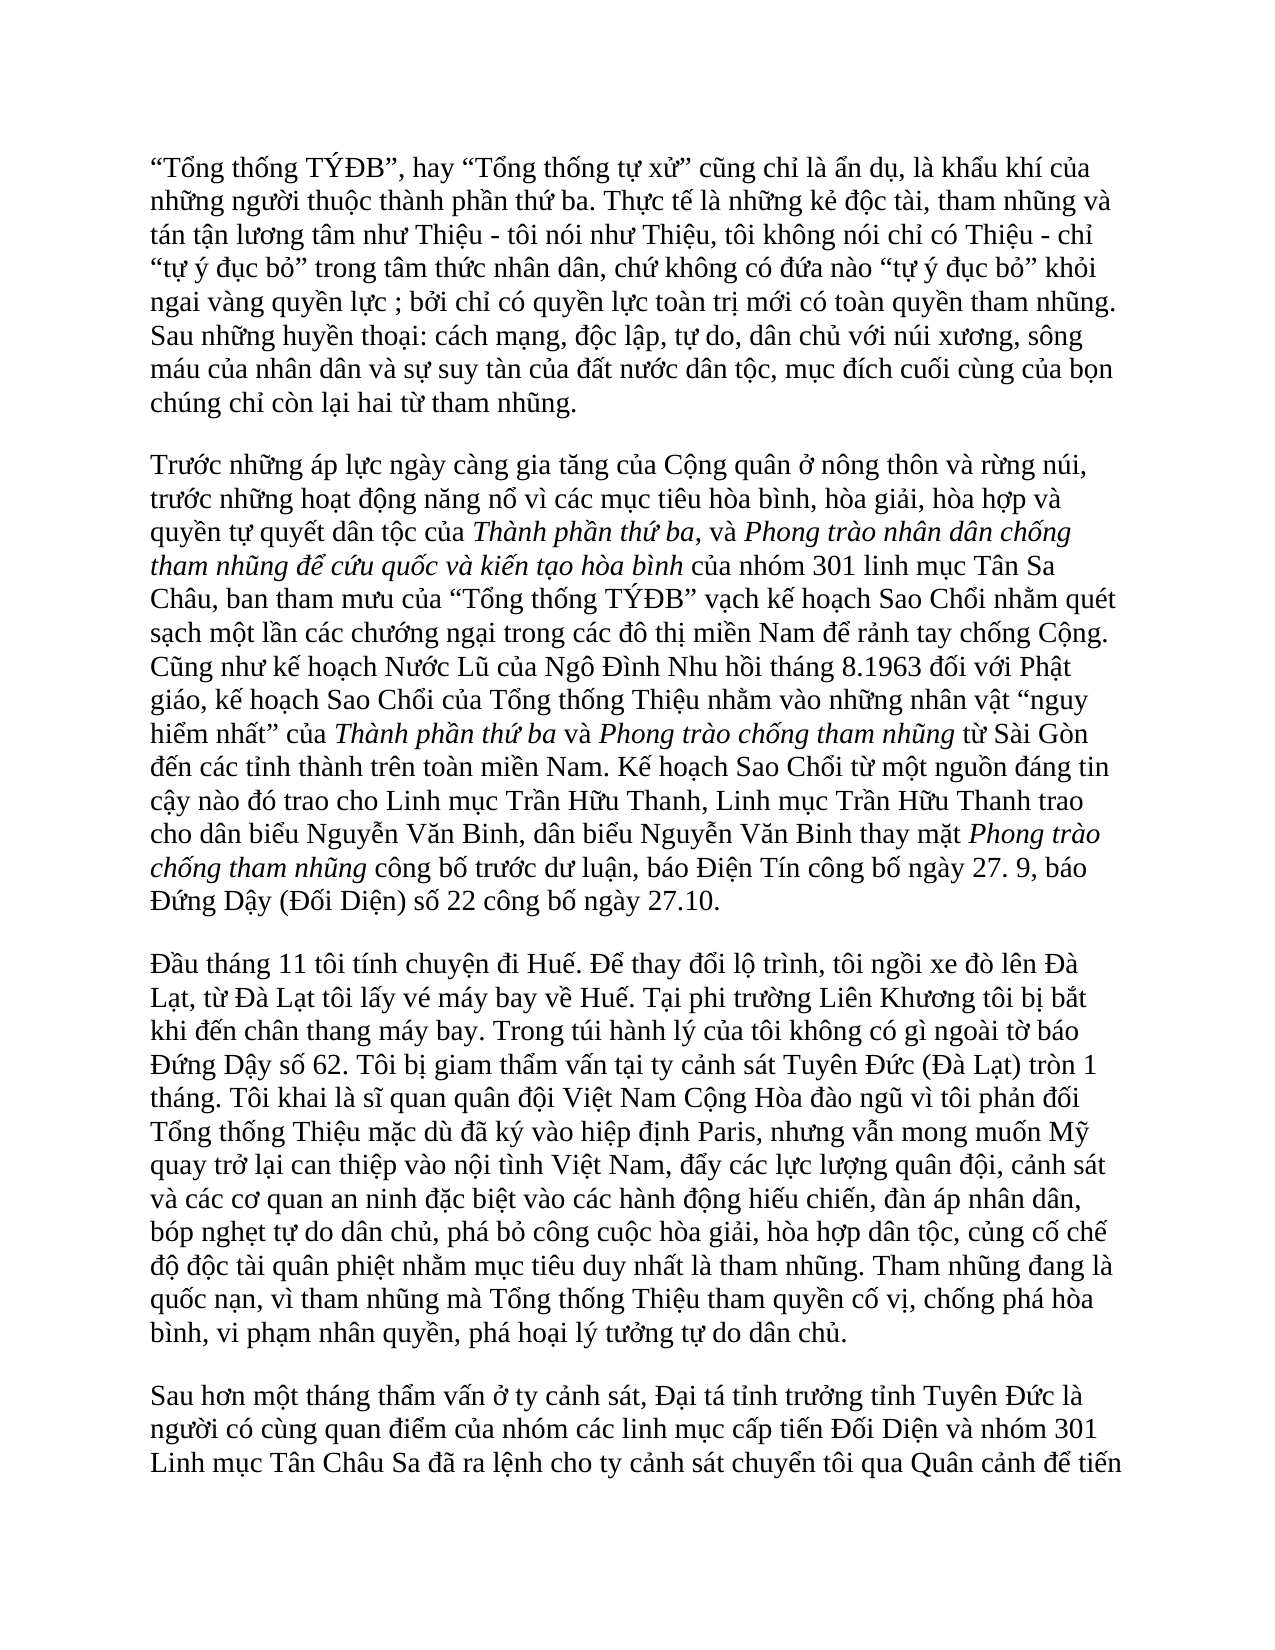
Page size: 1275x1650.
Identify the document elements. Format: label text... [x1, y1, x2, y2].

text “Tổng thống TÝĐB”, hay “Tổng thống tự xử” cũng chỉ là ẩn dụ, là khẩu khí của những người thuộc thành phần thứ ba. Thực tế là những kẻ độc tài, tham nhũng và tán tận lương tâm như Thiệu - tôi nói như Thiệu, tôi không nói chỉ có Thiệu - chỉ “tự ý đục bỏ” trong tâm thức nhân dân, chứ không có đứa nào “tự ý đục bỏ” khỏi ngai vàng quyền lực ; bởi chỉ có quyền lực toàn trị mới có toàn quyền tham nhũng. Sau những huyền thoại: cách mạng, độc lập, tự do, dân chủ với núi xương, sông máu của nhân dân và sự suy tàn của đất nước dân tộc, mục đích cuối cùng của bọn chúng chỉ còn lại hai từ tham nhũng. [150, 150, 1125, 418]
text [150, 1378, 1125, 1478]
text Trước những áp lực ngày càng gia tăng của Cộng quân ở nông thôn và rừng núi, trước những hoạt động năng nổ vì các mục tiêu hòa bình, hòa giải, hòa hợp và quyền tự quyết dân tộc của Thành phần thứ ba, và Phong trào nhân dân chống tham nhũng để cứu quốc và kiến tạo hòa bình của nhóm 301 linh mục Tân Sa Châu, ban tham mưu của “Tổng thống TÝĐB” vạch kế hoạch Sao Chổi nhằm quét sạch một lần các chướng ngại trong các đô thị miền Nam để rảnh tay chống Cộng. Cũng như kế hoạch Nước Lũ của Ngô Đình Nhu hồi tháng 8.1963 đối với Phật giáo, kế hoạch Sao Chổi của Tổng thống Thiệu nhằm vào những nhân vật “nguy hiểm nhất” của Thành phần thứ ba và Phong trào chống tham nhũng từ Sài Gòn đến các tỉnh thành trên toàn miền Nam. Kế hoạch Sao Chổi từ một nguồn đáng tin cậy nào đó trao cho Linh mục Trần Hữu Thanh, Linh mục Trần Hữu Thanh trao cho dân biểu Nguyễn Văn Binh, dân biểu Nguyễn Văn Binh thay mặt Phong trào chống tham nhũng công bố trước dư luận, báo Điện Tín công bố ngày 27. 9, báo Đứng Dậy (Đối Diện) số 22 công bố ngày 27.10. [150, 447, 1125, 917]
text Đầu tháng 11 tôi tính chuyện đi Huế. Để thay đổi lộ trình, tôi ngồi xe đò lên Đà Lạt, từ Đà Lạt tôi lấy vé máy bay về Huế. Tại phi trường Liên Khương tôi bị bắt khi đến chân thang máy bay. Trong túi hành lý của tôi không có gì ngoài tờ báo Đứng Dậy số 62. Tôi bị giam thẩm vấn tại ty cảnh sát Tuyên Đức (Đà Lạt) tròn 1 tháng. Tôi khai là sĩ quan quân đội Việt Nam Cộng Hòa đào ngũ vì tôi phản đối Tổng thống Thiệu mặc dù đã ký vào hiệp định Paris, nhưng vẫn mong muốn Mỹ quay trở lại can thiệp vào nội tình Việt Nam, đẩy các lực lượng quân đội, cảnh sát và các cơ quan an ninh đặc biệt vào các hành động hiếu chiến, đàn áp nhân dân, bóp nghẹt tự do dân chủ, phá bỏ công cuộc hòa giải, hòa hợp dân tộc, củng cố chế độ độc tài quân phiệt nhằm mục tiêu duy nhất là tham nhũng. Tham nhũng đang là quốc nạn, vì tham nhũng mà Tổng thống Thiệu tham quyền cố vị, chống phá hòa bình, vi phạm nhân quyền, phá hoại lý tưởng tự do dân chủ. [150, 946, 1125, 1349]
